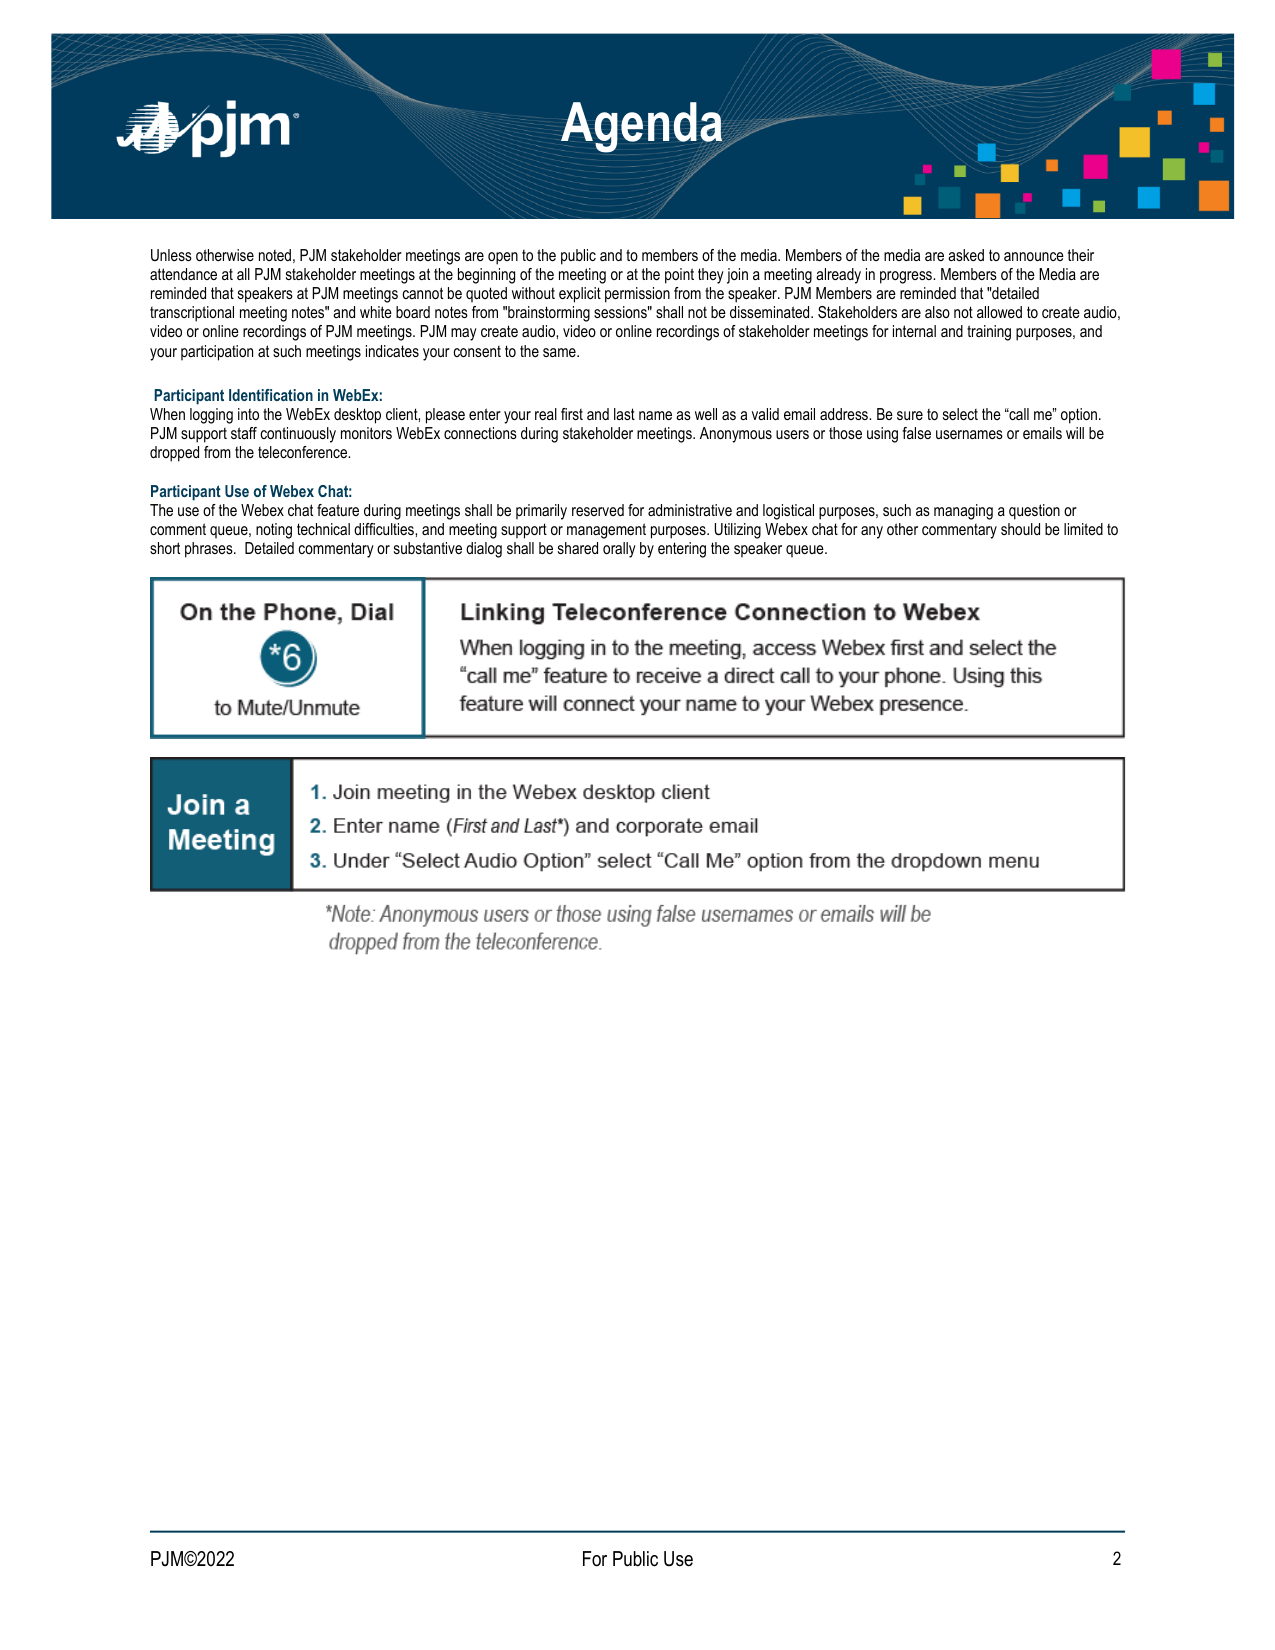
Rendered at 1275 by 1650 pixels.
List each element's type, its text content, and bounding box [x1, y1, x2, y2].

picture [150, 577, 1125, 739]
text Unless otherwise noted, PJM stakeholder meetings are open to the public and to members of the media. Members of the media are asked to announce their attendance at all PJM stakeholder meetings at the beginning of the meeting or at the point they join a meeting already in progress. Members of the Media are reminded that speakers at PJM meetings cannot be quoted without explicit permission from the speaker. PJM Members are reminded that "detailed transcriptional meeting notes" and white board notes from "brainstorming sessions" shall not be disseminated. Stakeholders are also not allowed to create audio, video or online recordings of PJM meetings. PJM may create audio, video or online recordings of stakeholder meetings for internal and training purposes, and your participation at such meetings indicates your consent to the same. [150, 246, 1125, 361]
text The use of the Webex chat feature during meetings shall be primarily reserved for administrative and logistical purposes, such as managing a question or comment queue, noting technical difficulties, and meeting support or management purposes. Utilizing Webex chat for any other commentary should be limited to short phrases. Detailed commentary or substantive dialog shall be shared orally by entering the speaker queue. [150, 501, 1125, 558]
text When logging into the WebEx desktop client, please enter your real first and last name as well as a valid email address. Be sure to select the “call me” option. [150, 405, 1125, 424]
text PJM support staff continuously monitors WebEx connections during stakeholder meetings. Anonymous users or those using false usernames or emails will be dropped from the teleconference. [150, 424, 1125, 462]
subtitle Participant Use of Webex Chat: [150, 481, 1125, 501]
picture [51, 32, 1235, 219]
picture [150, 757, 1125, 958]
subtitle Participant Identification in WebEx: [150, 386, 1125, 405]
